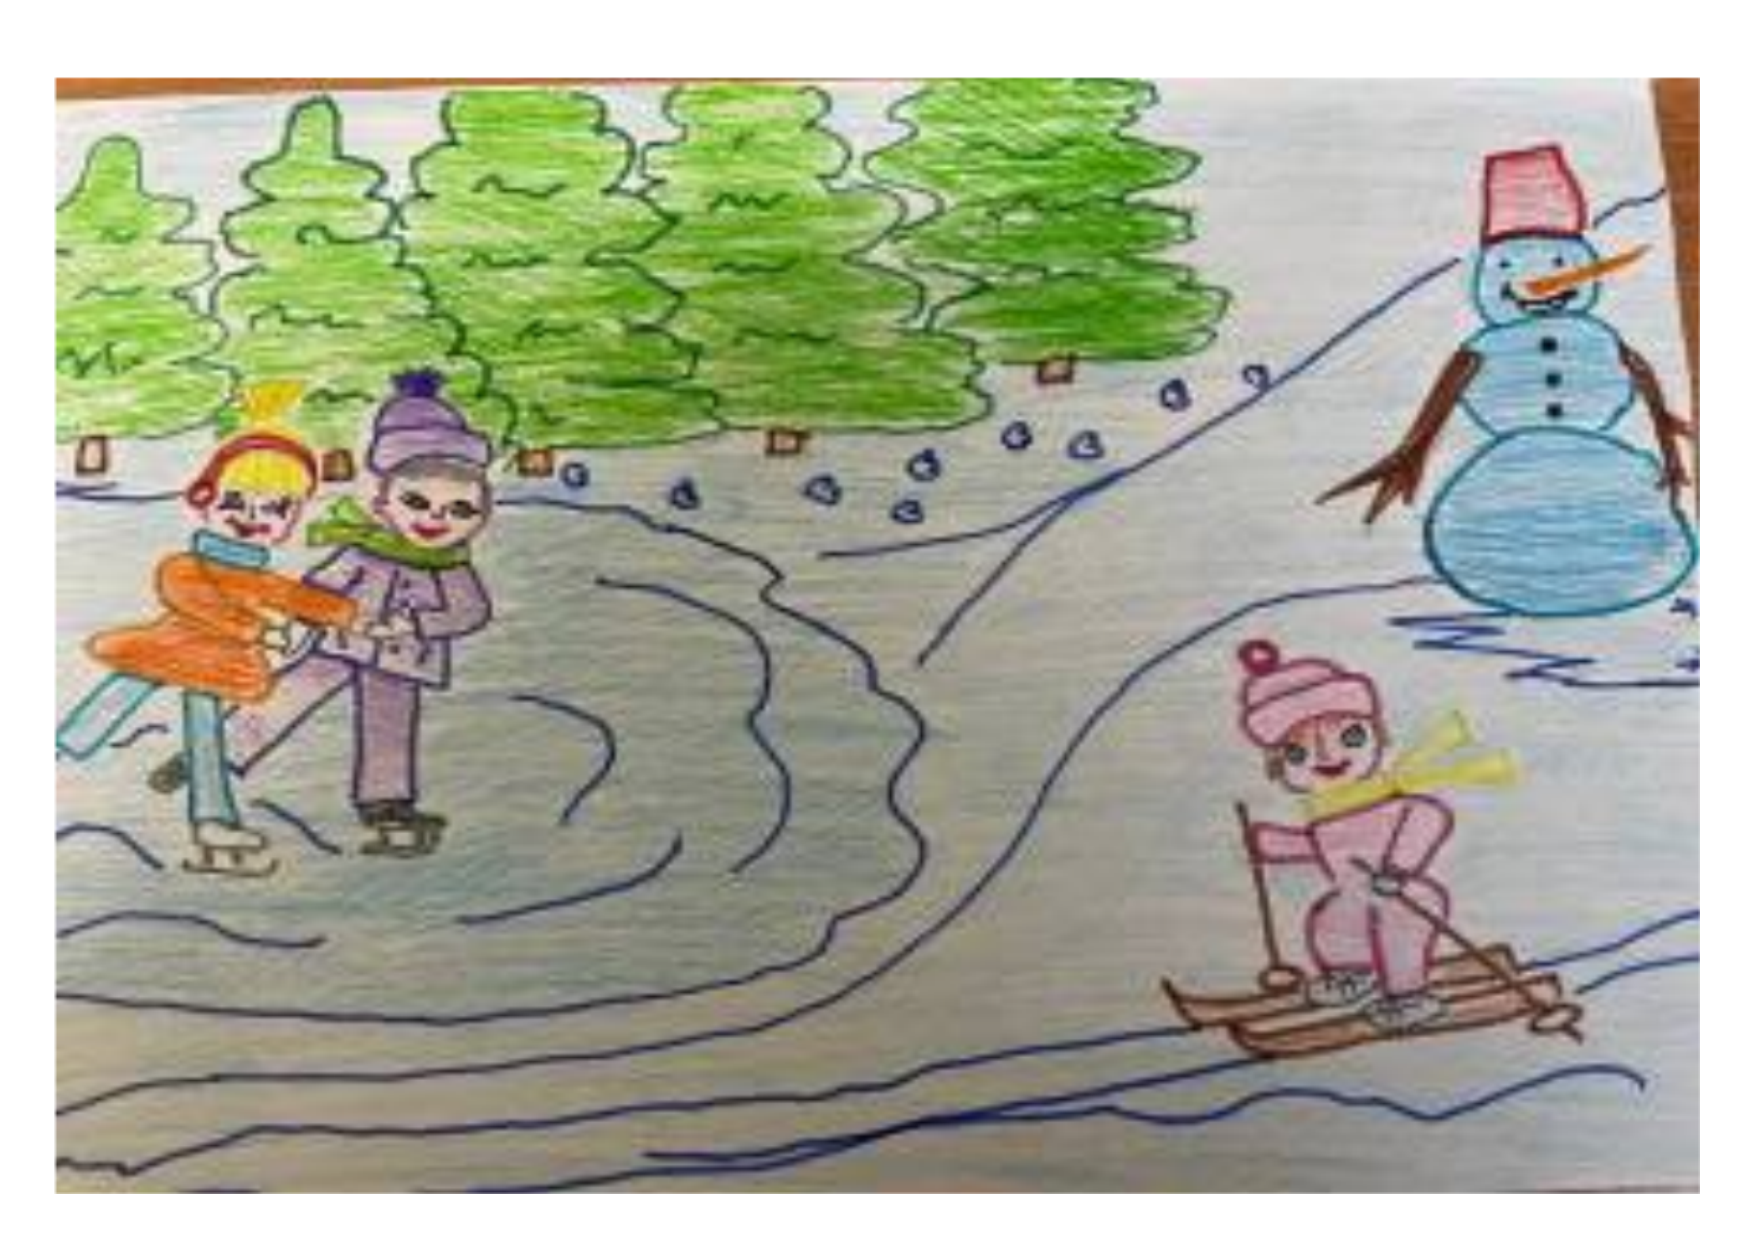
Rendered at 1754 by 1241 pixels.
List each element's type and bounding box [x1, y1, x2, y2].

picture [57, 79, 1698, 1192]
